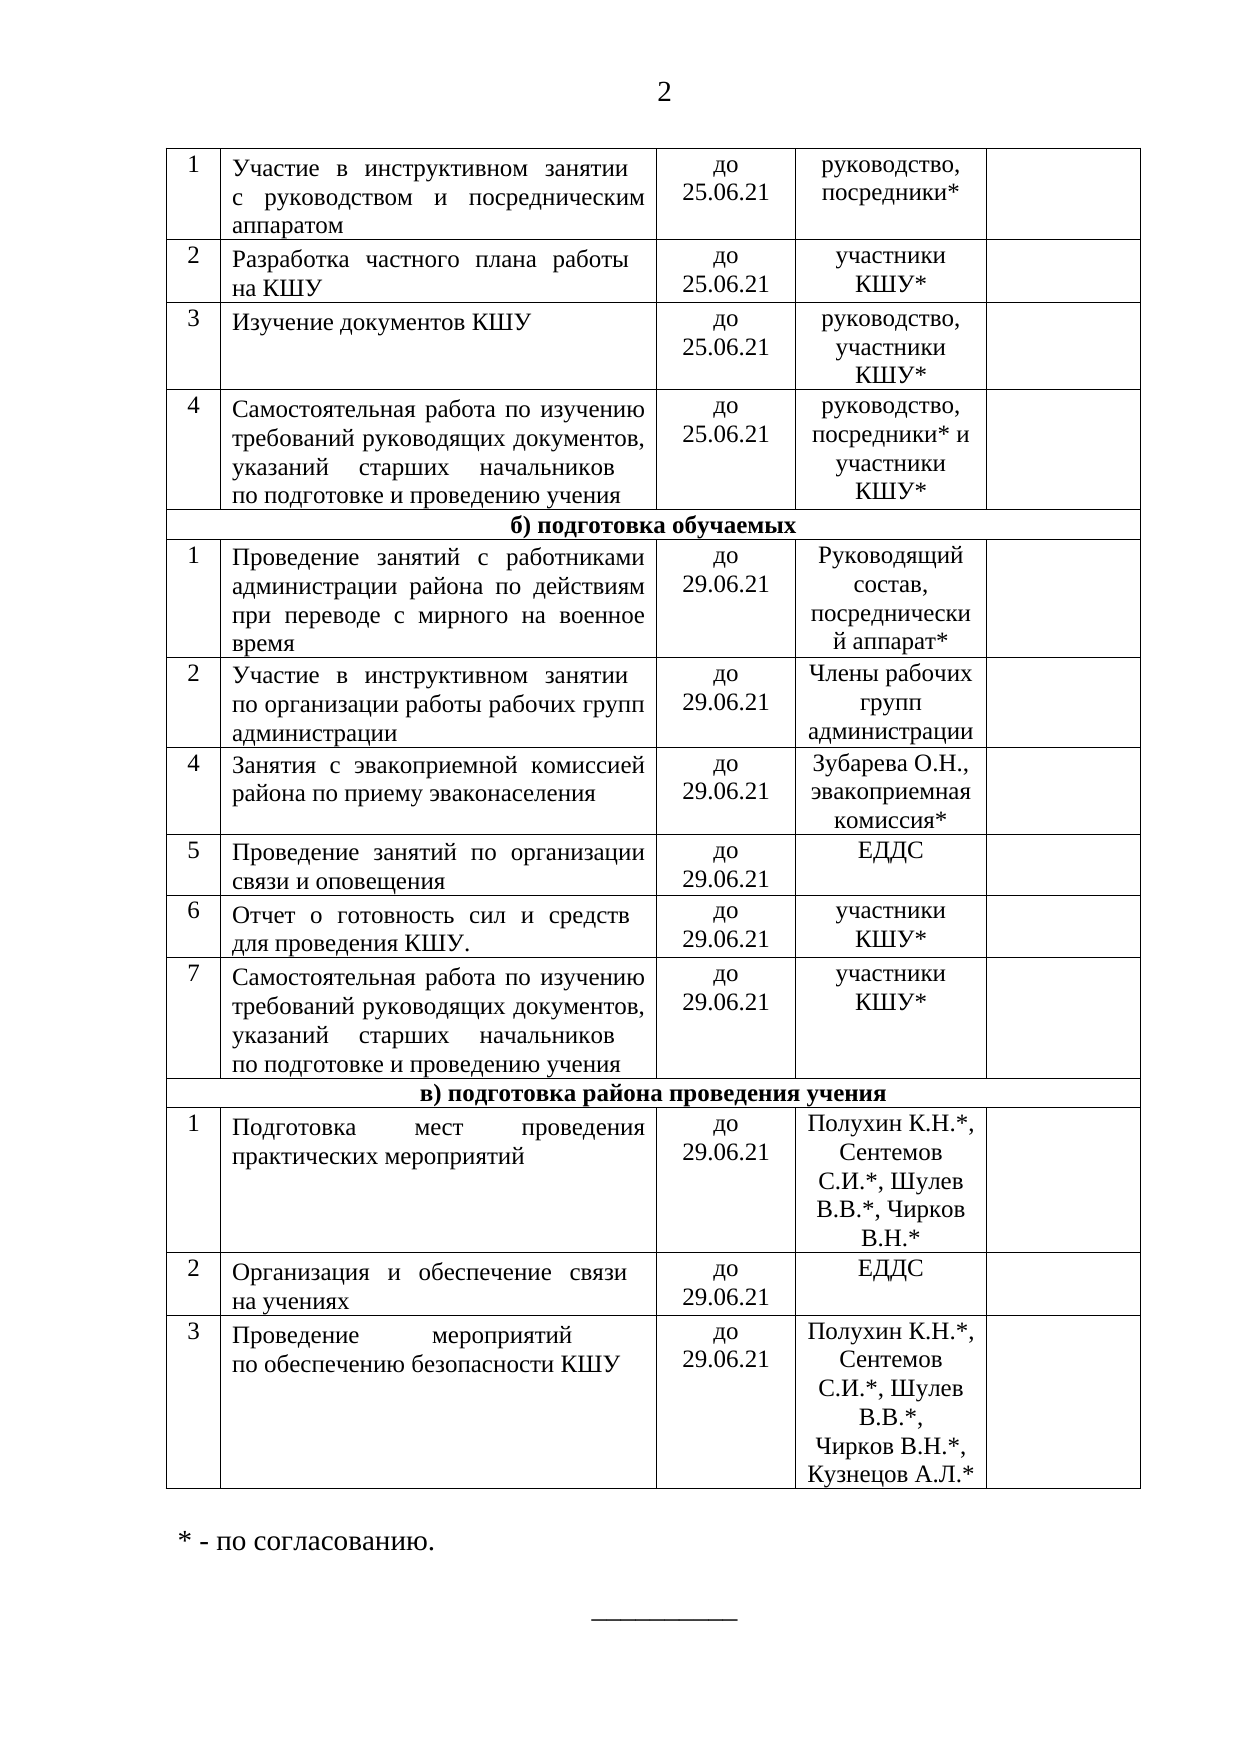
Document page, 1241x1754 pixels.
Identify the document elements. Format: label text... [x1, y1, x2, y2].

table_cell Изучение документов КШУ [221, 303, 656, 389]
table_cell 6 [167, 896, 220, 957]
table_cell до 25.06.21 [657, 390, 795, 509]
table_cell до 29.06.21 [657, 958, 795, 1077]
table_cell б) подготовка обучаемых [167, 510, 1140, 539]
table_cell до 29.06.21 [657, 1316, 795, 1488]
table_cell [987, 1253, 1140, 1315]
table_cell 5 [167, 835, 220, 894]
table_cell до 29.06.21 [657, 835, 795, 894]
table_cell Проведение занятий по организации связи и оповещения [221, 835, 656, 894]
table_cell [987, 1316, 1140, 1488]
table_cell до 25.06.21 [657, 303, 795, 389]
table_cell Организация и обеспечение связи на учениях [221, 1253, 656, 1315]
table_cell в) подготовка района проведения учения [167, 1079, 1140, 1107]
table_cell Полухин К.Н.*, Сентемов С.И.*, Шулев В.В.*, Чирков В.Н.*, Кузнецов А.Л.* [796, 1316, 986, 1488]
list __________ [177, 1590, 1152, 1623]
table_cell Полухин К.Н.*, Сентемов С.И.*, Шулев В.В.*, Чирков В.Н.* [796, 1108, 986, 1252]
table_cell до 25.06.21 [657, 149, 795, 239]
table_cell руководство, посредники* и участники КШУ* [796, 390, 986, 509]
table_cell до 25.06.21 [657, 240, 795, 302]
table_cell до 29.06.21 [657, 896, 795, 957]
table_cell до 29.06.21 [657, 748, 795, 834]
table_cell Подготовка мест проведения практических мероприятий [221, 1108, 656, 1252]
table_cell 7 [167, 958, 220, 1077]
table_cell руководство, посредники* [796, 149, 986, 239]
table_cell [987, 748, 1140, 834]
table_cell Руководящий состав, посреднический аппарат* [796, 540, 986, 657]
table_cell ЕДДС [796, 835, 986, 894]
table_cell до 29.06.21 [657, 1108, 795, 1252]
table_cell [987, 958, 1140, 1077]
table_cell 3 [167, 1316, 220, 1488]
table_cell [987, 540, 1140, 657]
table_cell Члены рабочих групп администрации [796, 658, 986, 747]
table_cell [987, 240, 1140, 302]
table_cell Проведение занятий с работниками администрации района по действиям при переводе с мирного на военное время [221, 540, 656, 657]
table_cell Отчет о готовность сил и средств для проведения КШУ. [221, 896, 656, 957]
table_cell 2 [167, 658, 220, 747]
table_cell [987, 390, 1140, 509]
table_cell Участие в инструктивном занятии с руководством и посредническим аппаратом [221, 149, 656, 239]
table_cell 3 [167, 303, 220, 389]
table_cell 2 [167, 240, 220, 302]
table_cell Самостоятельная работа по изучению требований руководящих документов, указаний старших начальников по подготовке и проведению учения [221, 958, 656, 1077]
table_cell 4 [167, 390, 220, 509]
table_cell до 29.06.21 [657, 1253, 795, 1315]
table_cell [987, 896, 1140, 957]
table_cell [987, 149, 1140, 239]
table_cell Занятия с эвакоприемной комиссией района по приему эваконаселения [221, 748, 656, 834]
list * - по согласованию. [177, 1523, 1152, 1556]
table_cell [987, 835, 1140, 894]
table_cell до 29.06.21 [657, 658, 795, 747]
table_cell участники КШУ* [796, 240, 986, 302]
table_cell [987, 658, 1140, 747]
table_cell ЕДДС [796, 1253, 986, 1315]
table_cell Зубарева О.Н., эвакоприемная комиссия* [796, 748, 986, 834]
table_cell 1 [167, 1108, 220, 1252]
table_cell Разработка частного плана работы на КШУ [221, 240, 656, 302]
table_cell 4 [167, 748, 220, 834]
table_cell участники КШУ* [796, 958, 986, 1077]
table_cell Участие в инструктивном занятии по организации работы рабочих групп администрации [221, 658, 656, 747]
table_cell до 29.06.21 [657, 540, 795, 657]
table_cell 1 [167, 540, 220, 657]
table_cell Проведение мероприятий по обеспечению безопасности КШУ [221, 1316, 656, 1488]
table_cell [987, 303, 1140, 389]
table_cell 1 [167, 149, 220, 239]
table_cell руководство, участники КШУ* [796, 303, 986, 389]
table_cell участники КШУ* [796, 896, 986, 957]
table_cell [987, 1108, 1140, 1252]
table_cell Самостоятельная работа по изучению требований руководящих документов, указаний старших начальников по подготовке и проведению учения [221, 390, 656, 509]
table_cell 2 [167, 1253, 220, 1315]
